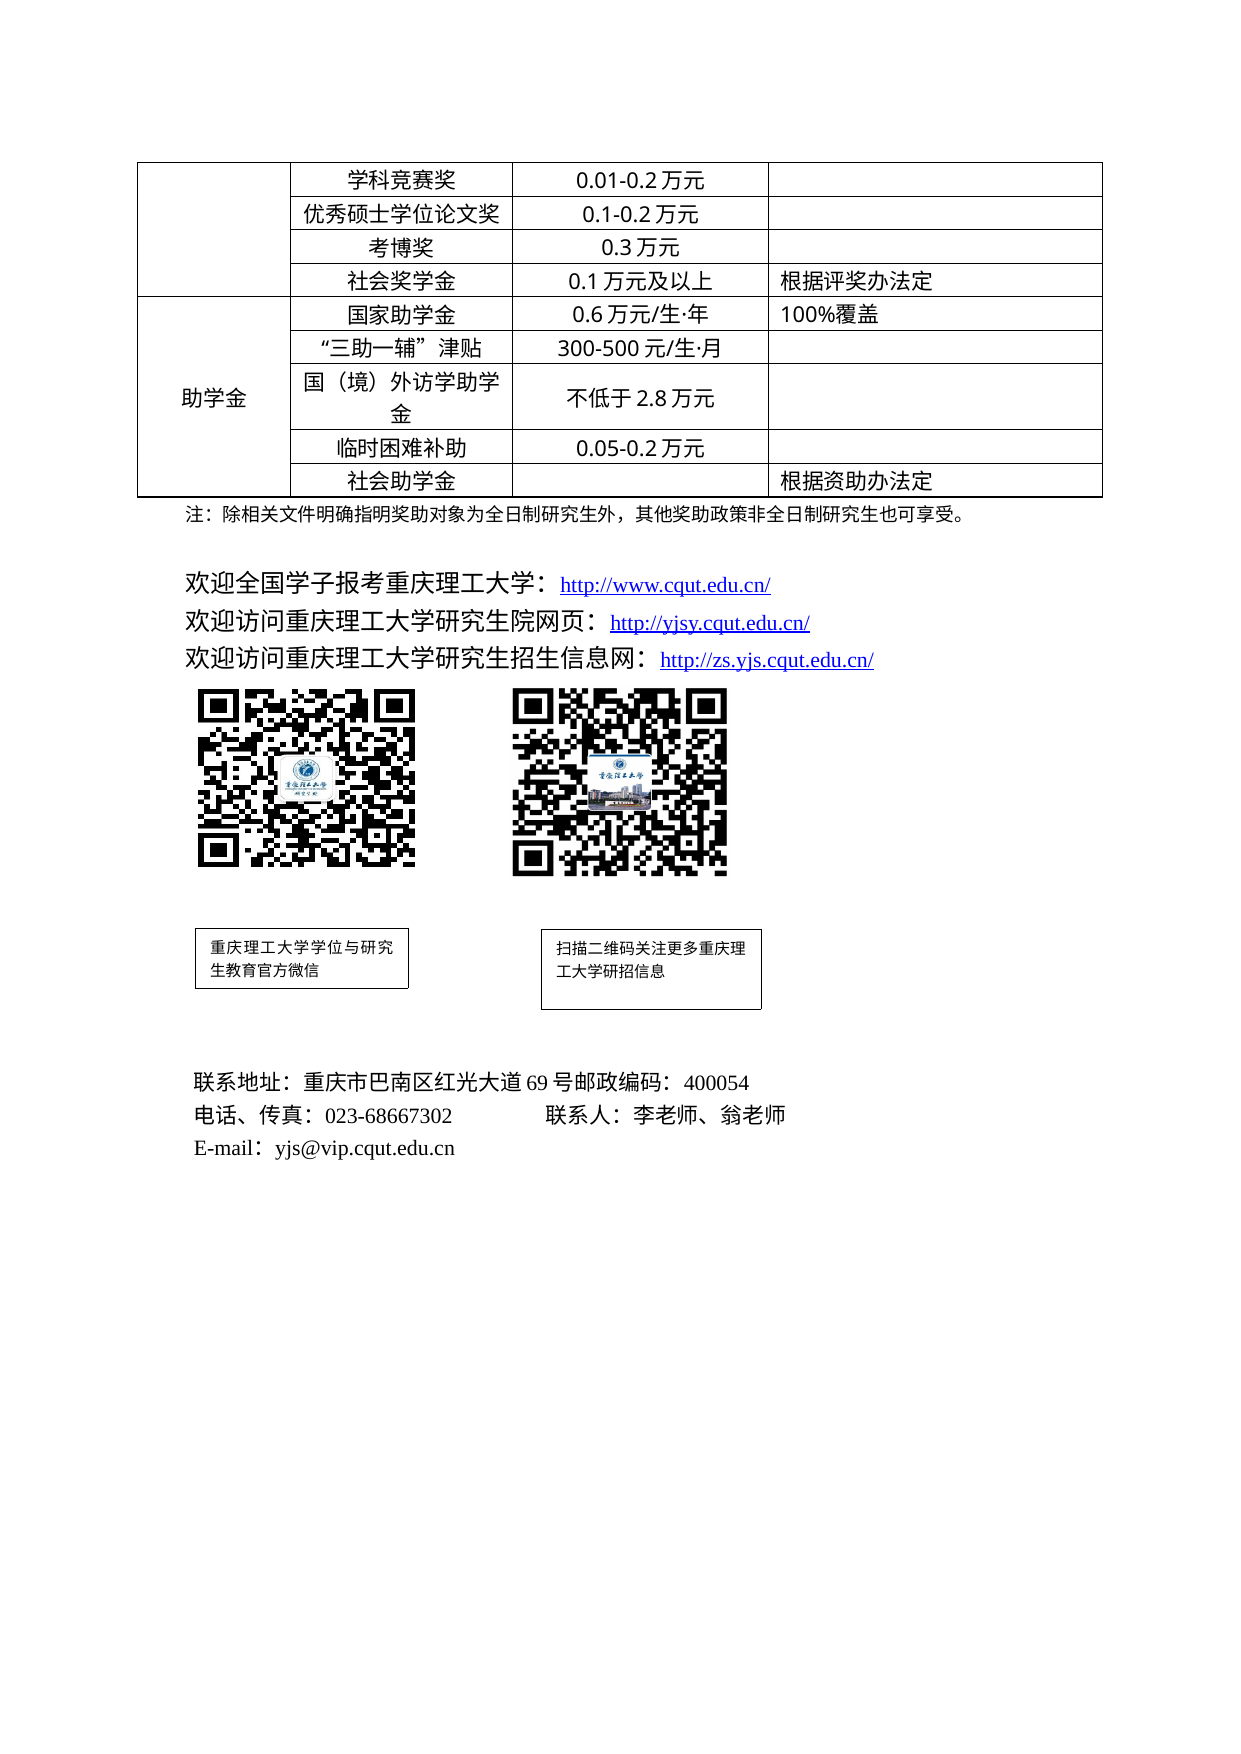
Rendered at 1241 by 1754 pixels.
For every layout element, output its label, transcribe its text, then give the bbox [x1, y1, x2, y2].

table_cell [769, 364, 1102, 429]
table_cell 0.1-0.2万元 [513, 197, 768, 229]
table_cell 0.3万元 [513, 230, 768, 263]
text 注：除相关文件明确指明奖助对象为全日制研究生外，其他奖助政策非全日制研究生也可享受。 [148, 498, 1093, 530]
table_cell [769, 163, 1102, 196]
table_cell [769, 430, 1102, 463]
table_cell 临时困难补助 [291, 430, 512, 463]
table_cell 学科竞赛奖 [291, 163, 512, 196]
text 欢迎全国学子报考重庆理工大学：http://www.cqut.edu.cn/ [148, 562, 1093, 600]
text 电话、传真：023-68667302 联系人：李老师、翁老师 [148, 1097, 1093, 1130]
table_cell [513, 464, 768, 496]
table_cell 0.1万元及以上 [513, 264, 768, 296]
table_cell 根据资助办法定 [769, 464, 1102, 496]
table_cell 国（境）外访学助学金 [291, 364, 512, 429]
table_cell 0.6万元/生·年 [513, 297, 768, 330]
table_cell 100%覆盖 [769, 297, 1102, 330]
table_cell 助学金 [138, 297, 290, 496]
table_cell 国家助学金 [291, 297, 512, 330]
table_cell “三助一辅”津贴 [291, 331, 512, 363]
table_cell 根据评奖办法定 [769, 264, 1102, 296]
text E-mail：yjs@vip.cqut.edu.cn [148, 1130, 1093, 1162]
table_cell 不低于2.8万元 [513, 364, 768, 429]
table_cell 0.01-0.2万元 [513, 163, 768, 196]
table_cell 社会助学金 [291, 464, 512, 496]
text 欢迎访问重庆理工大学研究生招生信息网：http://zs.yjs.cqut.edu.cn/ [148, 637, 1093, 675]
table_cell [769, 230, 1102, 263]
text 欢迎访问重庆理工大学研究生院网页：http://yjsy.cqut.edu.cn/ [148, 600, 1093, 637]
table_cell 300-500元/生·月 [513, 331, 768, 363]
table_cell 优秀硕士学位论文奖 [291, 197, 512, 229]
text 联系地址：重庆市巴南区红光大道69号邮政编码：400054 [148, 1065, 1093, 1097]
picture [180, 675, 432, 881]
table_cell 社会奖学金 [291, 264, 512, 296]
table_cell 考博奖 [291, 230, 512, 263]
table_cell [769, 197, 1102, 229]
table_cell [769, 331, 1102, 363]
table_cell 0.05-0.2万元 [513, 430, 768, 463]
picture [509, 685, 730, 879]
